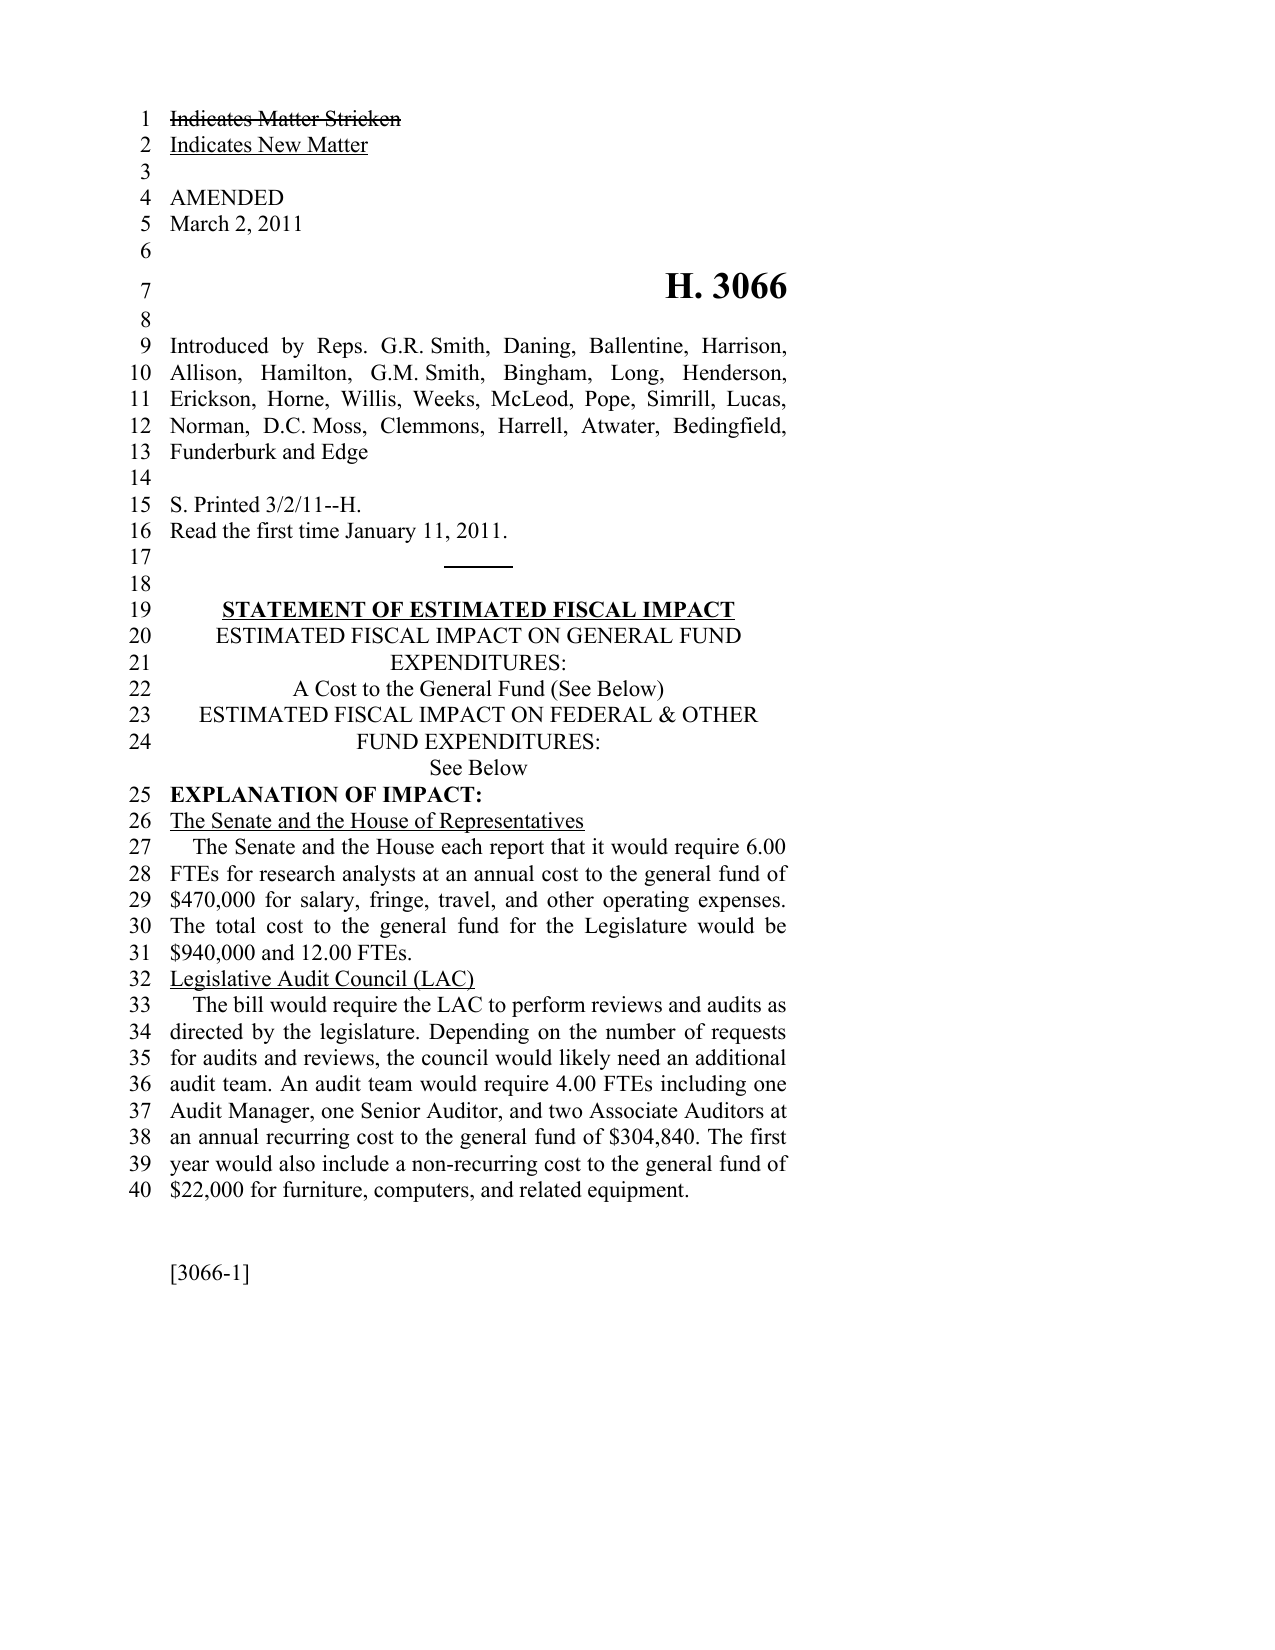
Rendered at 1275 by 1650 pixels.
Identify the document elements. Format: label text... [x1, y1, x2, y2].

text H. 3066 [169, 263, 787, 306]
text ESTIMATED FISCAL IMPACT ON FEDERAL & OTHER FUND EXPENDITURES: [169, 702, 787, 754]
text See Below [169, 754, 787, 781]
text EXPLANATION OF IMPACT: [169, 781, 787, 807]
text The bill would require the LAC to perform reviews and audits as directed by the legislature. Depending on the number of requests for audits and reviews, the council would likely need an additional audit team. An audit team would require 4.00 FTEs including one Audit Manager, one Senior Auditor, and two Associate Auditors at an annual recurring cost to the general fund of $304,840. The first year would also include a non-recurring cost to the general fund of $22,000 for furniture, computers, and related equipment. [169, 991, 787, 1202]
text S. Printed 3/2/11--H. [169, 491, 787, 517]
text Introduced by Reps. G.R. Smith, Daning, Ballentine, Harrison, Allison, Hamilton, G.M. Smith, Bingham, Long, Henderson, Erickson, Horne, Willis, Weeks, McLeod, Pope, Simrill, Lucas, Norman, D.C. Moss, Clemmons, Harrell, Atwater, Bedingfield, Funderburk and Edge [169, 333, 787, 464]
text Legislative Audit Council (LAC) [169, 965, 787, 991]
text The Senate and the House of Representatives [169, 807, 787, 833]
text STATEMENT OF ESTIMATED FISCAL IMPACT [169, 596, 787, 622]
text A Cost to the General Fund (See Below) [169, 675, 787, 702]
text The Senate and the House each report that it would require 6.00 FTEs for research analysts at an annual cost to the general fund of $470,000 for salary, fringe, travel, and other operating expenses. The total cost to the general fund for the Legislature would be $940,000 and 12.00 FTEs. [169, 833, 787, 965]
text ESTIMATED FISCAL IMPACT ON GENERAL FUND EXPENDITURES: [169, 622, 787, 675]
text Indicates New Matter [169, 131, 787, 158]
text Read the first time January 11, 2011. [169, 517, 787, 543]
text AMENDED [169, 184, 787, 210]
text Indicates Matter Stricken [169, 105, 787, 131]
text March 2, 2011 [169, 210, 787, 237]
